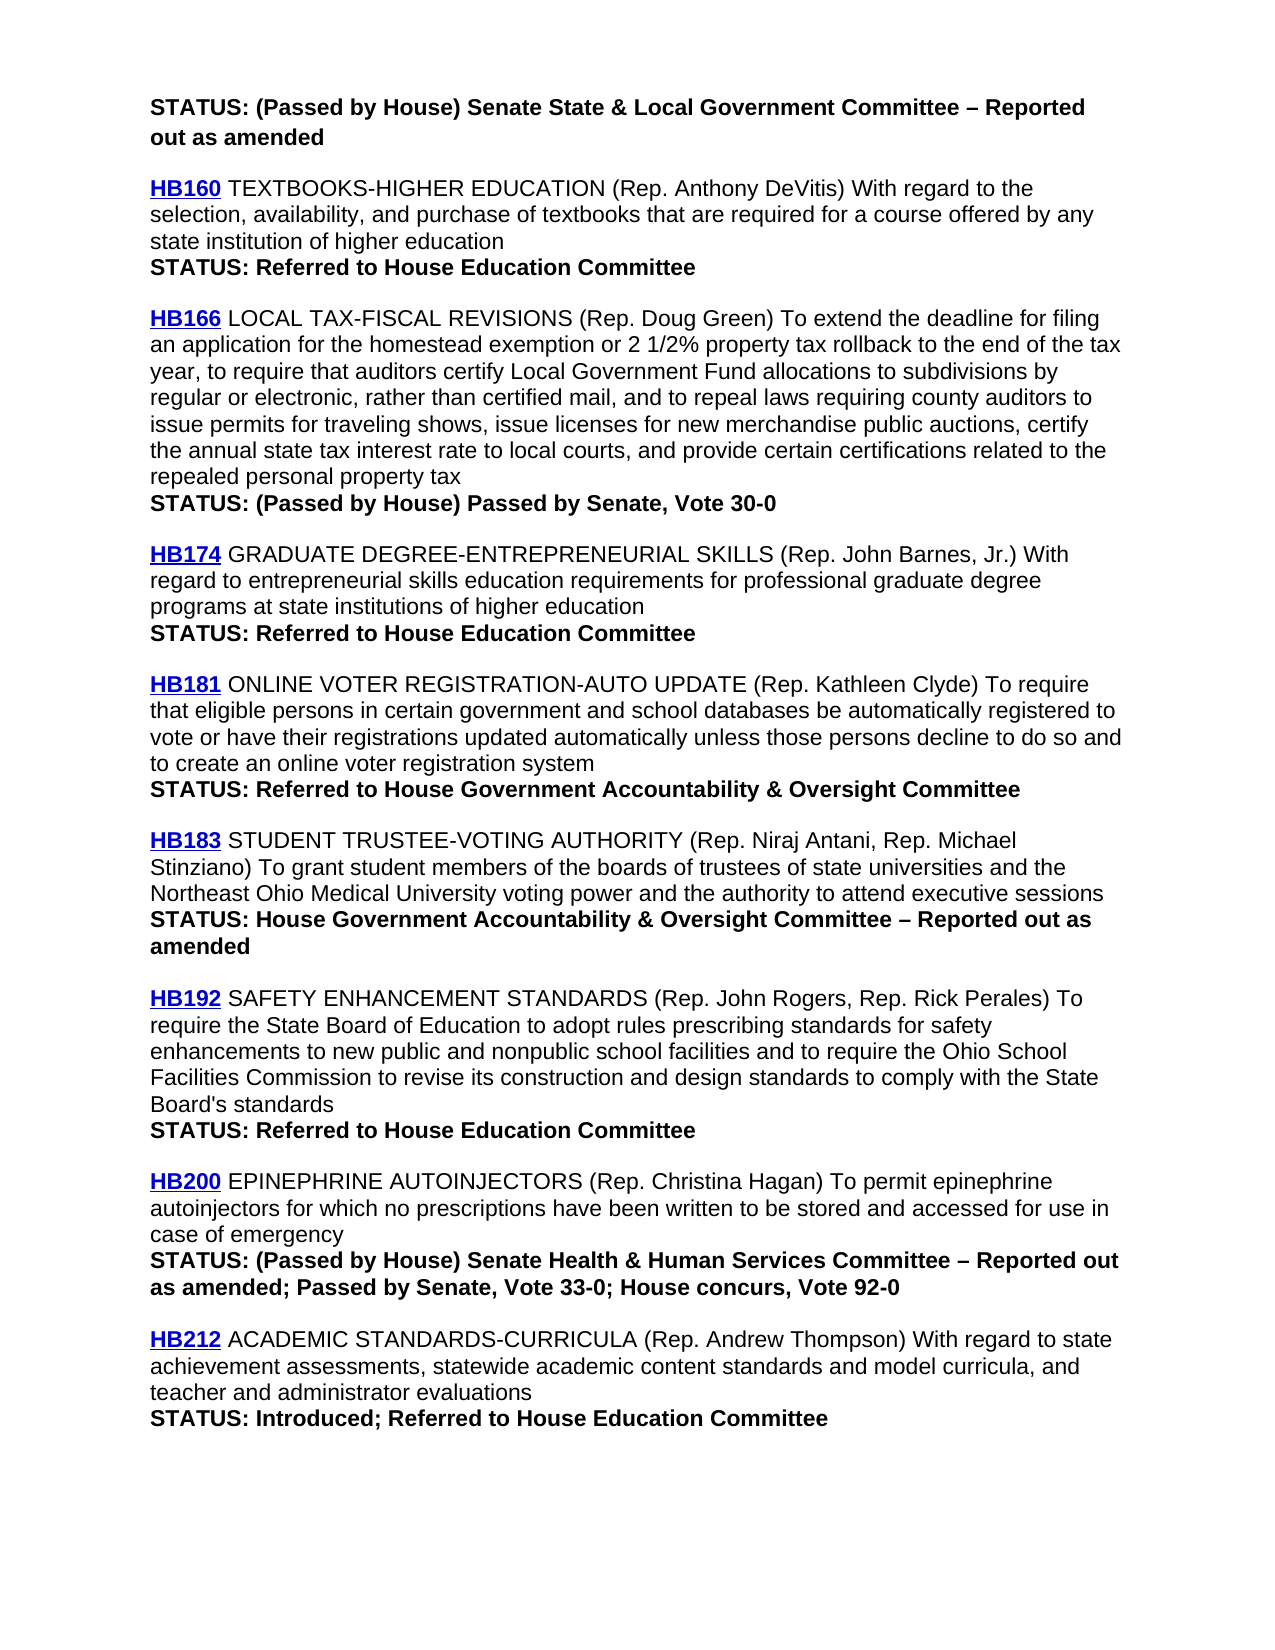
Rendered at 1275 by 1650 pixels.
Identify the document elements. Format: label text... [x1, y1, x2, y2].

text STATUS: (Passed by House) Senate State & Local Government Committee – Reported out as amended [150, 94, 1125, 150]
text HB192 SAFETY ENHANCEMENT STANDARDS (Rep. John Rogers, Rep. Rick Perales) To require the State Board of Education to adopt rules prescribing standards for safety enhancements to new public and nonpublic school facilities and to require the Ohio School Facilities Commission to revise its construction and design standards to comply with the State Board's standards [150, 985, 1125, 1117]
text STATUS: Referred to House Education Committee [150, 1117, 1125, 1143]
text HB166 LOCAL TAX-FISCAL REVISIONS (Rep. Doug Green) To extend the deadline for filing an application for the homestead exemption or 2 1/2% property tax rollback to the end of the tax year, to require that auditors certify Local Government Fund allocations to subdivisions by regular or electronic, rather than certified mail, and to repeal laws requiring county auditors to issue permits for traveling shows, issue licenses for new merchandise public auctions, certify the annual state tax interest rate to local courts, and provide certain certifications related to the repealed personal property tax [150, 305, 1125, 489]
text STATUS: Referred to House Education Committee [150, 620, 1125, 646]
text HB174 GRADUATE DEGREE-ENTREPRENEURIAL SKILLS (Rep. John Barnes, Jr.) With regard to entrepreneurial skills education requirements for professional graduate degree programs at state institutions of higher education [150, 541, 1125, 620]
text HB212 ACADEMIC STANDARDS-CURRICULA (Rep. Andrew Thompson) With regard to state achievement assessments, statewide academic content standards and model curricula, and teacher and administrator evaluations [150, 1326, 1125, 1405]
text STATUS: Referred to House Government Accountability & Oversight Committee [150, 776, 1125, 802]
text STATUS: (Passed by House) Passed by Senate, Vote 30-0 [150, 489, 1125, 516]
text HB181 ONLINE VOTER REGISTRATION-AUTO UPDATE (Rep. Kathleen Clyde) To require that eligible persons in certain government and school databases be automatically registered to vote or have their registrations updated automatically unless those persons decline to do so and to create an online voter registration system [150, 671, 1125, 776]
text STATUS: Introduced; Referred to House Education Committee [150, 1405, 1125, 1432]
text STATUS: Referred to House Education Committee [150, 254, 1125, 280]
text STATUS: House Government Accountability & Oversight Committee – Reported out as amended [150, 906, 1125, 959]
text STATUS: (Passed by House) Senate Health & Human Services Committee – Reported out as amended; Passed by Senate, Vote 33-0; House concurs, Vote 92-0 [150, 1247, 1125, 1300]
text HB183 STUDENT TRUSTEE-VOTING AUTHORITY (Rep. Niraj Antani, Rep. Michael Stinziano) To grant student members of the boards of trustees of state universities and the Northeast Ohio Medical University voting power and the authority to attend executive sessions [150, 827, 1125, 906]
text HB200 EPINEPHRINE AUTOINJECTORS (Rep. Christina Hagan) To permit epinephrine autoinjectors for which no prescriptions have been written to be stored and accessed for use in case of emergency [150, 1168, 1125, 1247]
text HB160 TEXTBOOKS-HIGHER EDUCATION (Rep. Anthony DeVitis) With regard to the selection, availability, and purchase of textbooks that are required for a course offered by any state institution of higher education [150, 175, 1125, 254]
